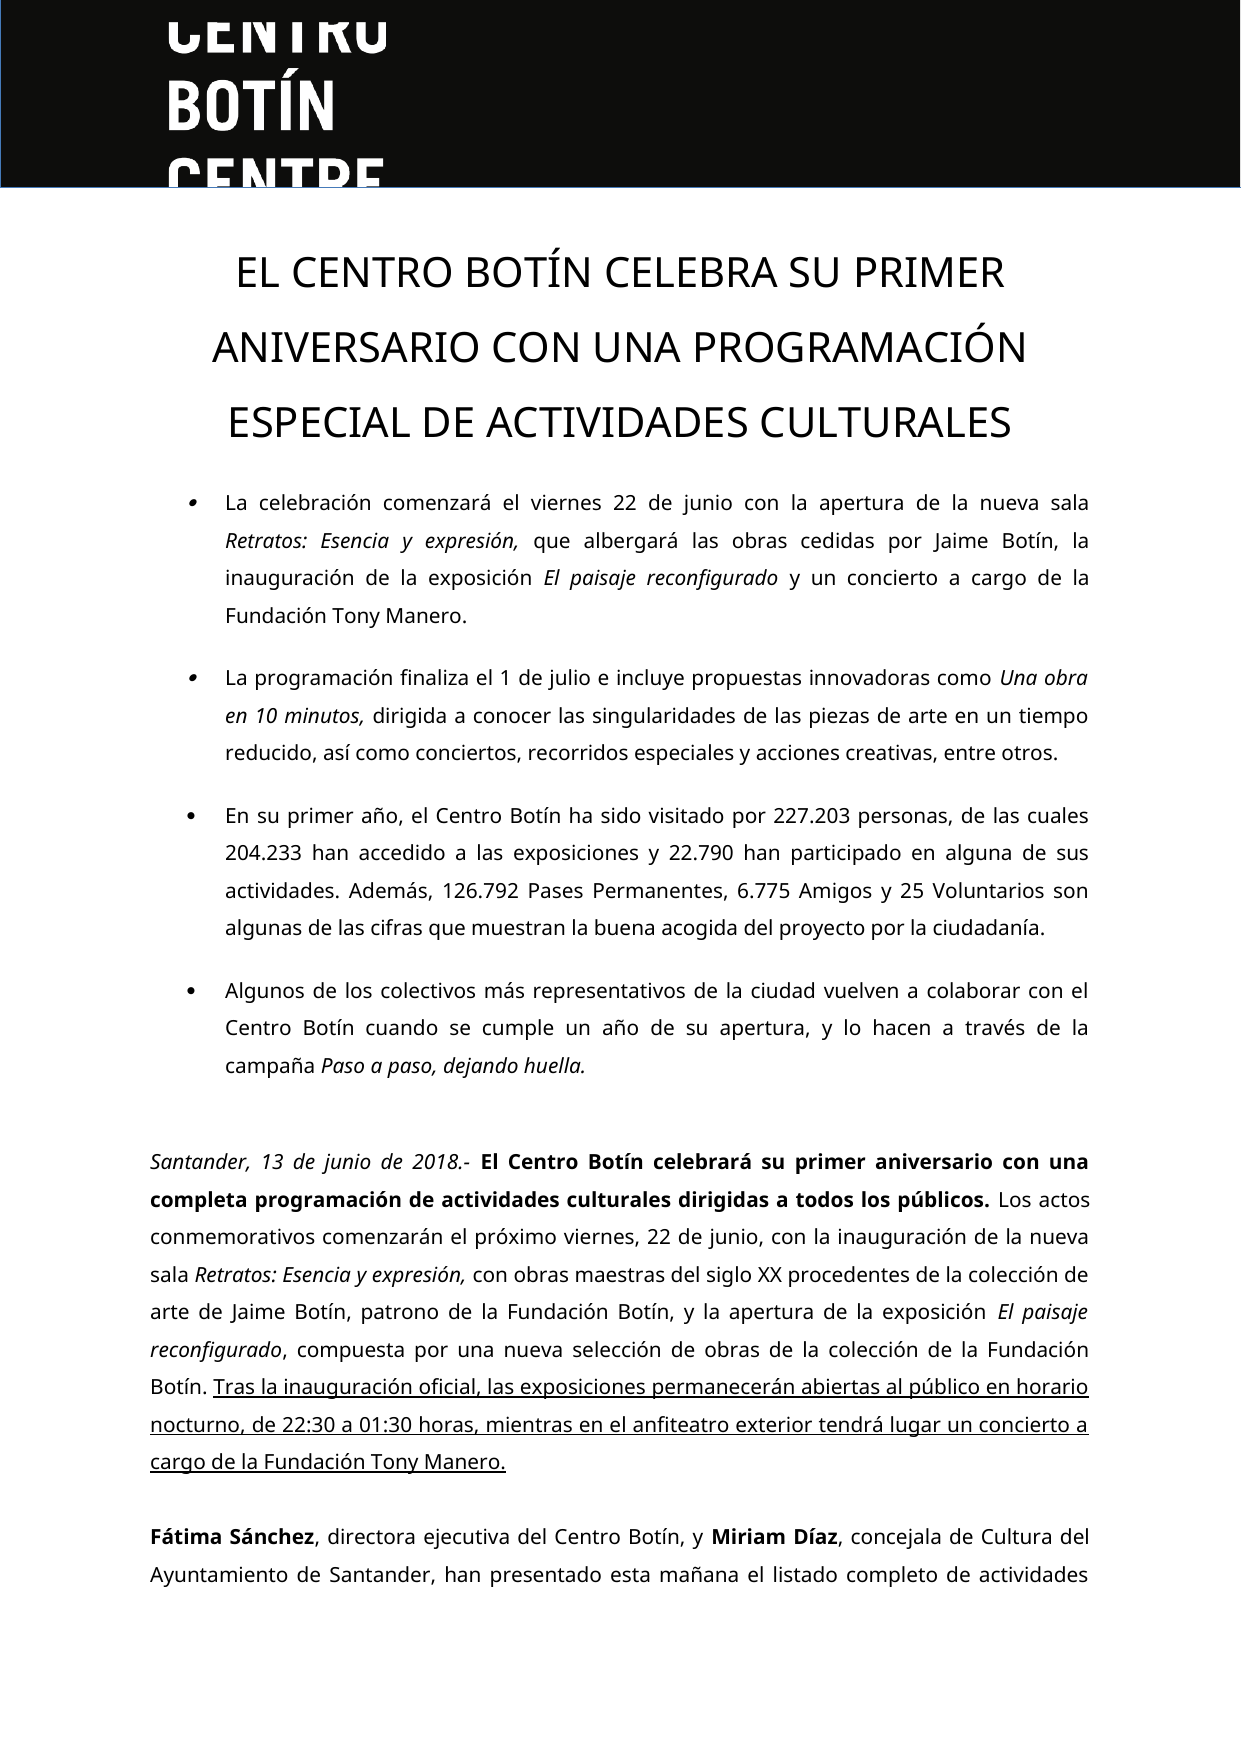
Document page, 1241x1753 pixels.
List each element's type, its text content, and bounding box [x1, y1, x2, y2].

text EL CENTRO BOTÍN CELEBRA SU PRIMER ANIVERSARIO CON UNA PROGRAMACIÓN ESPECIAL DE ACTIVIDADES CULTURALES [150, 234, 1090, 459]
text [150, 1518, 1090, 1593]
list La programación finaliza el 1 de julio e incluye propuestas innovadoras como Una obra en 10 minutos, dirigida a conocer las singularidades de las piezas de arte en un tiempo reducido, así como conciertos, recorridos especiales y acciones creativas, entre otros. [187, 659, 1090, 771]
list En su primer año, el Centro Botín ha sido visitado por 227.203 personas, de las cuales 204.233 han accedido a las exposiciones y 22.790 han participado en alguna de sus actividades. Además, 126.792 Pases Permanentes, 6.775 Amigos y 25 Voluntarios son algunas de las cifras que muestran la buena acogida del proyecto por la ciudadanía. [187, 796, 1090, 946]
list Algunos de los colectivos más representativos de la ciudad vuelven a colaborar con el Centro Botín cuando se cumple un año de su apertura, y lo hacen a través de la campaña Paso a paso, dejando huella. [187, 971, 1090, 1084]
text Santander, 13 de junio de 2018.- El Centro Botín celebrará su primer aniversario con una completa programación de actividades culturales dirigidas a todos los públicos. Los actos conmemorativos comenzarán el próximo viernes, 22 de junio, con la inauguración de la nueva sala Retratos: Esencia y expresión, con obras maestras del siglo XX procedentes de la colección de arte de Jaime Botín, patrono de la Fundación Botín, y la apertura de la exposición El paisaje reconfigurado, compuesta por una nueva selección de obras de la colección de la Fundación Botín. Tras la inauguración oficial, las exposiciones permanecerán abiertas al público en horario nocturno, de 22:30 a 01:30 horas, mientras en el anfiteatro exterior tendrá lugar un concierto a cargo de la Fundación Tony Manero. [150, 1143, 1090, 1480]
list La celebración comenzará el viernes 22 de junio con la apertura de la nueva sala Retratos: Esencia y expresión, que albergará las obras cedidas por Jaime Botín, la inauguración de la exposición El paisaje reconfigurado y un concierto a cargo de la Fundación Tony Manero. [187, 484, 1090, 634]
